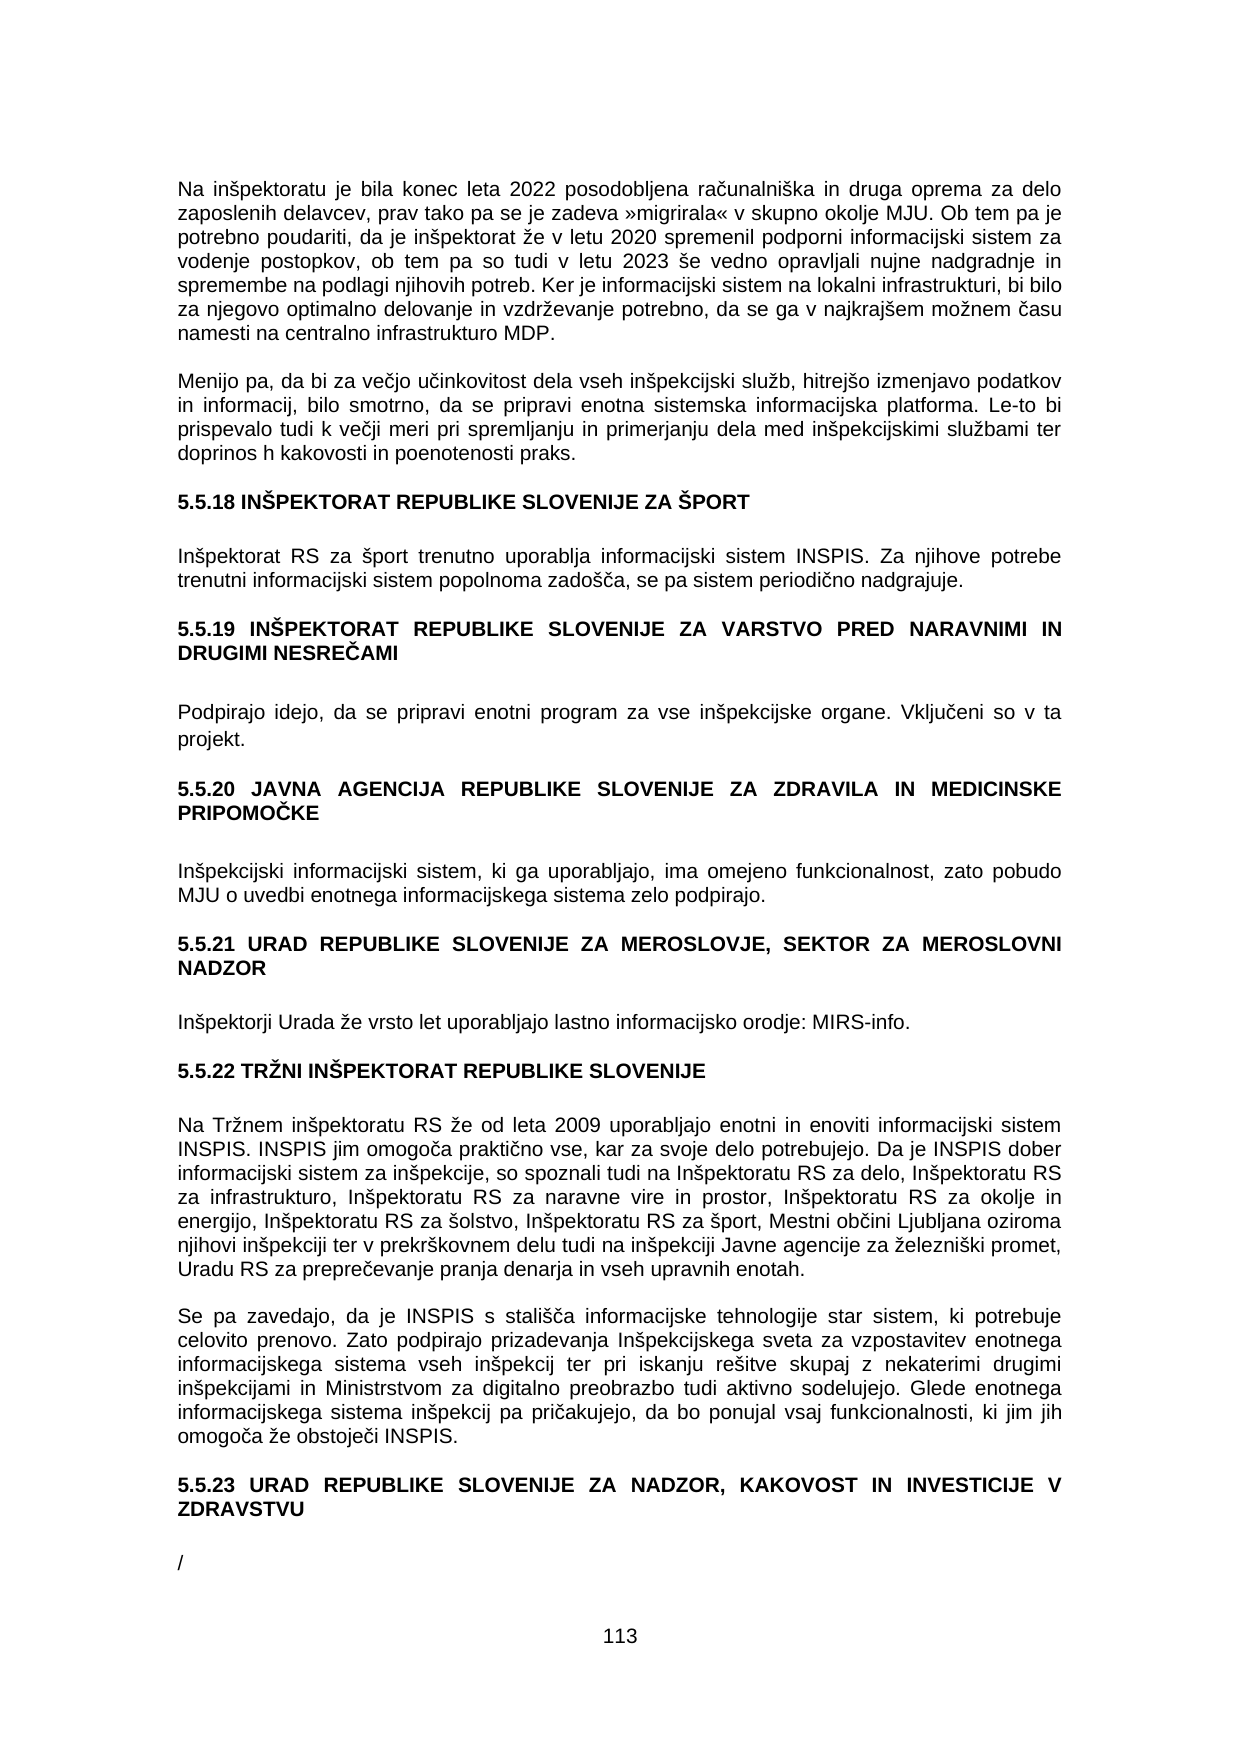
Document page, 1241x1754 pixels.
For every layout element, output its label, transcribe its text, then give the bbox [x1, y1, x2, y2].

subtitle 5.5.23 URAD REPUBLIKE SLOVENIJE ZA NADZOR, KAKOVOST IN INVESTICIJE V ZDRAVSTVU [177, 1473, 1063, 1521]
text Menijo pa, da bi za večjo učinkovitost dela vseh inšpekcijski služb, hitrejšo izmenjavo podatkov in informacij, bilo smotrno, da se pripravi enotna sistemska informacijska platforma. Le-to bi prispevalo tudi k večji meri pri spremljanju in primerjanju dela med inšpekcijskimi službami ter doprinos h kakovosti in poenotenosti praks. [177, 369, 1063, 465]
subtitle 5.5.18 INŠPEKTORAT REPUBLIKE SLOVENIJE ZA ŠPORT [177, 490, 1063, 514]
text Na inšpektoratu je bila konec leta 2022 posodobljena računalniška in druga oprema za delo zaposlenih delavcev, prav tako pa se je zadeva »migrirala« v skupno okolje MJU. Ob tem pa je potrebno poudariti, da je inšpektorat že v letu 2020 spremenil podporni informacijski sistem za vodenje postopkov, ob tem pa so tudi v letu 2023 še vedno opravljali nujne nadgradnje in spremembe na podlagi njihovih potreb. Ker je informacijski sistem na lokalni infrastrukturi, bi bilo za njegovo optimalno delovanje in vzdrževanje potrebno, da se ga v najkrajšem možnem času namesti na centralno infrastrukturo MDP. [177, 177, 1063, 345]
subtitle 5.5.20 JAVNA AGENCIJA REPUBLIKE SLOVENIJE ZA ZDRAVILA IN MEDICINSKE PRIPOMOČKE [177, 777, 1063, 825]
subtitle 5.5.19 INŠPEKTORAT REPUBLIKE SLOVENIJE ZA VARSTVO PRED NARAVNIMI IN DRUGIMI NESREČAMI [177, 617, 1063, 665]
text Inšpektorat RS za šport trenutno uporablja informacijski sistem INSPIS. Za njihove potrebe trenutni informacijski sistem popolnoma zadošča, se pa sistem periodično nadgrajuje. [177, 544, 1063, 592]
text Inšpekcijski informacijski sistem, ki ga uporabljajo, ima omejeno funkcionalnost, zato pobudo MJU o uvedbi enotnega informacijskega sistema zelo podpirajo. [177, 858, 1063, 906]
text Se pa zavedajo, da je INSPIS s stališča informacijske tehnologije star sistem, ki potrebuje celovito prenovo. Zato podpirajo prizadevanja Inšpekcijskega sveta za vzpostavitev enotnega informacijskega sistema vseh inšpekcij ter pri iskanju rešitve skupaj z nekaterimi drugimi inšpekcijami in Ministrstvom za digitalno preobrazbo tudi aktivno sodelujejo. Glede enotnega informacijskega sistema inšpekcij pa pričakujejo, da bo ponujal vsaj funkcionalnosti, ki jim jih omogoča že obstoječi INSPIS. [177, 1304, 1063, 1448]
text Na Tržnem inšpektoratu RS že od leta 2009 uporabljajo enotni in enoviti informacijski sistem INSPIS. INSPIS jim omogoča praktično vse, kar za svoje delo potrebujejo. Da je INSPIS dober informacijski sistem za inšpekcije, so spoznali tudi na Inšpektoratu RS za delo, Inšpektoratu RS za infrastrukturo, Inšpektoratu RS za naravne vire in prostor, Inšpektoratu RS za okolje in energijo, Inšpektoratu RS za šolstvo, Inšpektoratu RS za šport, Mestni občini Ljubljana oziroma njihovi inšpekciji ter v prekrškovnem delu tudi na inšpekciji Javne agencije za železniški promet, Uradu RS za preprečevanje pranja denarja in vseh upravnih enotah. [177, 1113, 1063, 1280]
subtitle 5.5.21 URAD REPUBLIKE SLOVENIJE ZA MEROSLOVJE, SEKTOR ZA MEROSLOVNI NADZOR [177, 931, 1063, 979]
text / [177, 1551, 1063, 1575]
text Inšpektorji Urada že vrsto let uporabljajo lastno informacijsko orodje: MIRS-info. [177, 1009, 1063, 1033]
text Podpirajo idejo, da se pripravi enotni program za vse inšpekcijske organe. Vključeni so v ta projekt. [177, 698, 1063, 752]
subtitle 5.5.22 TRŽNI INŠPEKTORAT REPUBLIKE SLOVENIJE [177, 1058, 1063, 1082]
